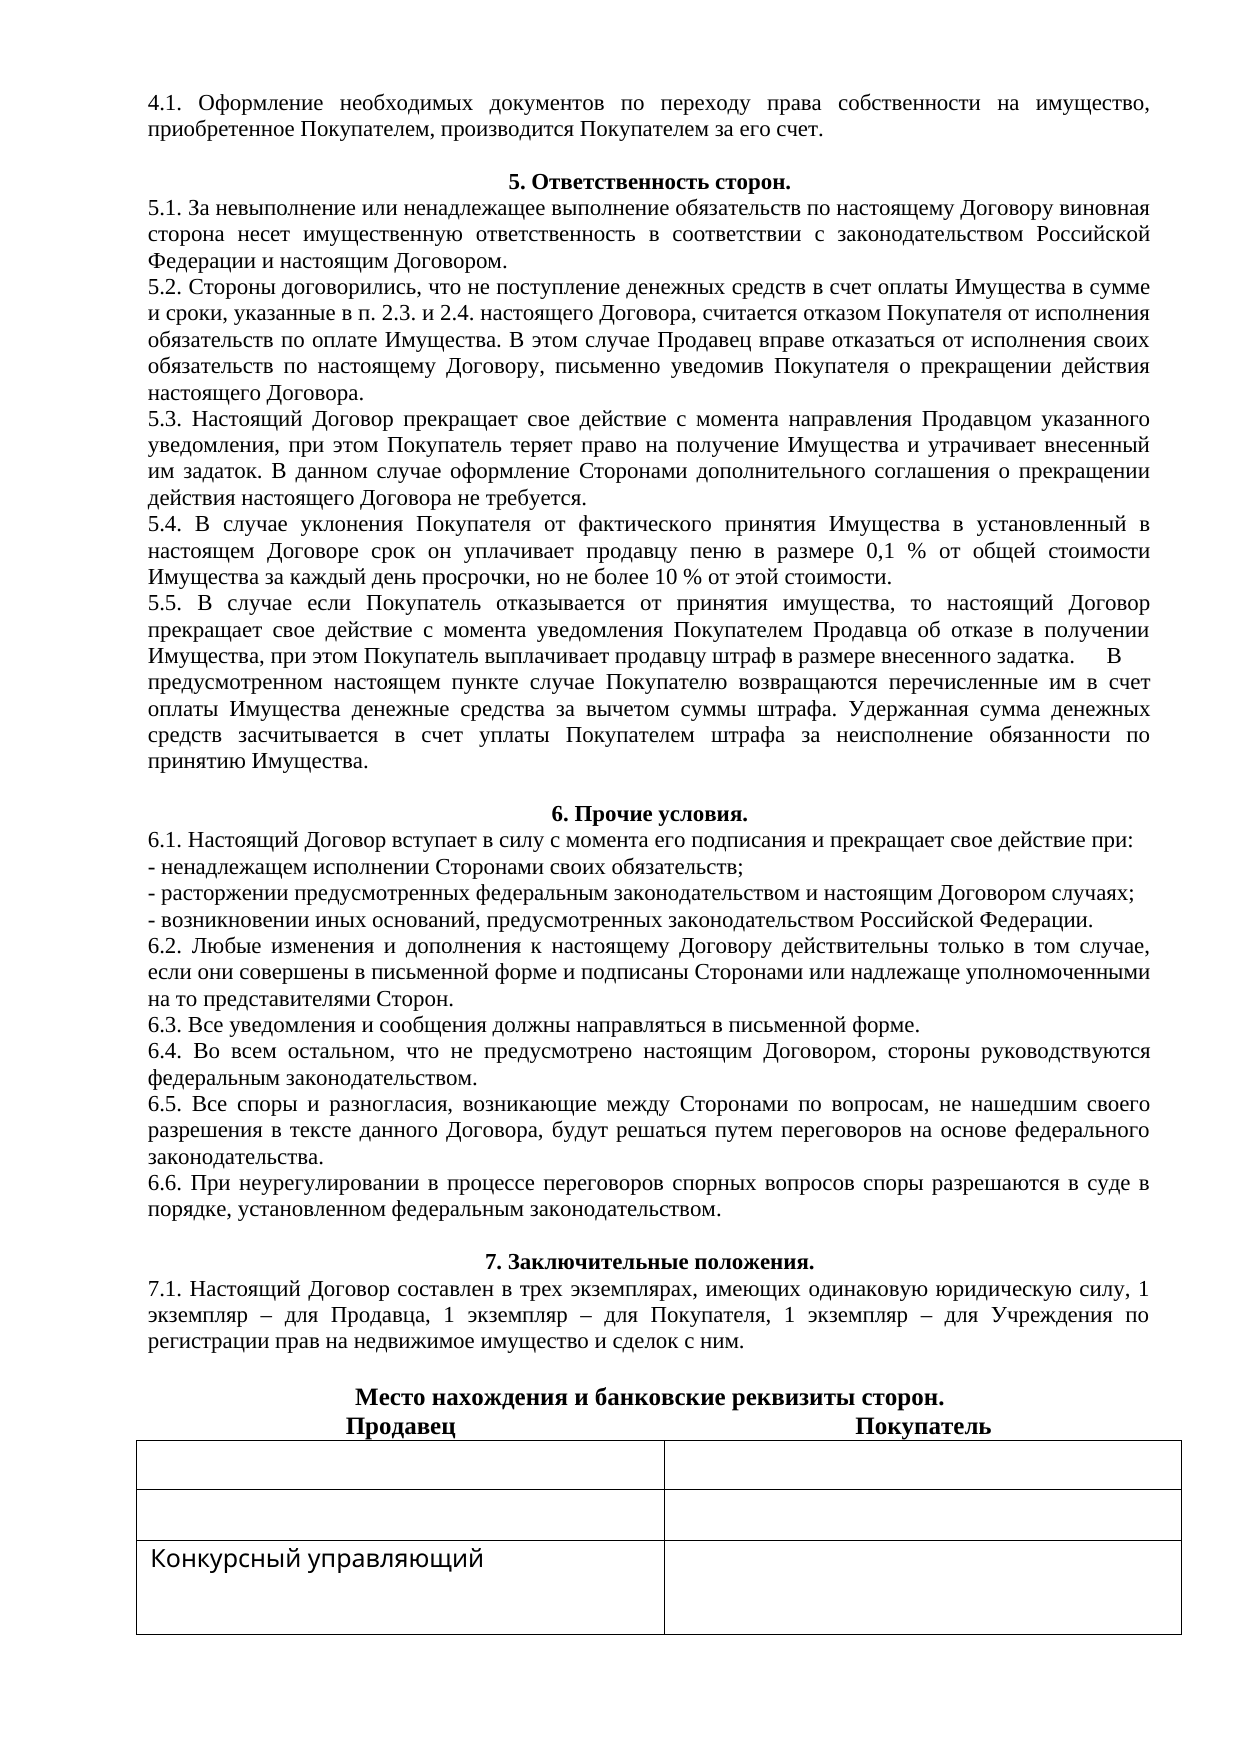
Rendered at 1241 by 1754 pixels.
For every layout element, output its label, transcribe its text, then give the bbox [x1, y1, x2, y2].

table_cell [665, 1490, 1181, 1540]
text - ненадлежащем исполнении Сторонами своих обязательств; [148, 853, 1152, 879]
text 5.4. В случае уклонения Покупателя от фактического принятия Имущества в установленный в настоящем Договоре срок он уплачивает продавцу пеню в размере 0,1 % от общей стоимости Имущества за каждый день просрочки, но не более 10 % от этой стоимости. [148, 510, 1152, 589]
text 6.1. Настоящий Договор вступает в силу с момента его подписания и прекращает свое действие при: [148, 827, 1152, 853]
text Место нахождения и банковские реквизиты сторон. [148, 1382, 1152, 1411]
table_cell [137, 1541, 664, 1634]
text 6.3. Все уведомления и сообщения должны направляться в письменной форме. [148, 1011, 1152, 1037]
text 4.1. Оформление необходимых документов по переходу права собственности на имущество, приобретенное Покупателем, производится Покупателем за его счет. [148, 89, 1152, 141]
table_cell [665, 1541, 1181, 1634]
text - возникновении иных оснований, предусмотренных законодательством Российской Федерации. [148, 906, 1152, 932]
text 6.6. При неурегулировании в процессе переговоров спорных вопросов споры разрешаются в суде в порядке, установленном федеральным законодательством. [148, 1169, 1152, 1222]
text 5.3. Настоящий Договор прекращает свое действие с момента направления Продавцом указанного уведомления, при этом Покупатель теряет право на получение Имущества и утрачивает внесенный им задаток. В данном случае оформление Сторонами дополнительного соглашения о прекращении действия настоящего Договора не требуется. [148, 405, 1152, 510]
text 6.5. Все споры и разногласия, возникающие между Сторонами по вопросам, не нашедшим своего разрешения в тексте данного Договора, будут решаться путем переговоров на основе федерального законодательства. [148, 1090, 1152, 1169]
text 5.5. В случае если Покупатель отказывается от принятия имущества, то настоящий Договор прекращает свое действие с момента уведомления Покупателем Продавца об отказе в получении Имущества, при этом Покупатель выплачивает продавцу штраф в размере внесенного задатка. В предусмотренном настоящем пункте случае Покупателю возвращаются перечисленные им в счет оплаты Имущества денежные средства за вычетом суммы штрафа. Удержанная сумма денежных средств засчитывается в счет уплаты Покупателем штрафа за неисполнение обязанности по принятию Имущества. [148, 589, 1152, 774]
text 5. Ответственность сторон. [148, 168, 1152, 194]
text 7.1. Настоящий Договор составлен в трех экземплярах, имеющих одинаковую юридическую силу, 1 экземпляр – для Продавца, 1 экземпляр – для Покупателя, 1 экземпляр – для Учреждения по регистрации прав на недвижимое имущество и сделок с ним. [148, 1274, 1152, 1354]
table_cell [665, 1441, 1181, 1489]
text 7. Заключительные положения. [148, 1248, 1152, 1274]
text - расторжении предусмотренных федеральным законодательством и настоящим Договором случаях; [148, 879, 1152, 906]
text 5.1. За невыполнение или ненадлежащее выполнение обязательств по настоящему Договору виновная сторона несет имущественную ответственность в соответствии с законодательством Российской Федерации и настоящим Договором. [148, 194, 1152, 273]
table_header Продавец [136, 1411, 665, 1440]
table_cell [137, 1490, 664, 1540]
text 5.2. Стороны договорились, что не поступление денежных средств в счет оплаты Имущества в сумме и сроки, указанные в п. 2.3. и 2.4. настоящего Договора, считается отказом Покупателя от исполнения обязательств по оплате Имущества. В этом случае Продавец вправе отказаться от исполнения своих обязательств по настоящему Договору, письменно уведомив Покупателя о прекращении действия настоящего Договора. [148, 273, 1152, 405]
text 6. Прочие условия. [148, 800, 1152, 827]
text 6.4. Во всем остальном, что не предусмотрено настоящим Договором, стороны руководствуются федеральным законодательством. [148, 1037, 1152, 1090]
table_cell [137, 1441, 664, 1489]
text 6.2. Любые изменения и дополнения к настоящему Договору действительны только в том случае, если они совершены в письменной форме и подписаны Сторонами или надлежаще уполномоченными на то представителями Сторон. [148, 932, 1152, 1011]
table_header Покупатель [665, 1411, 1182, 1440]
